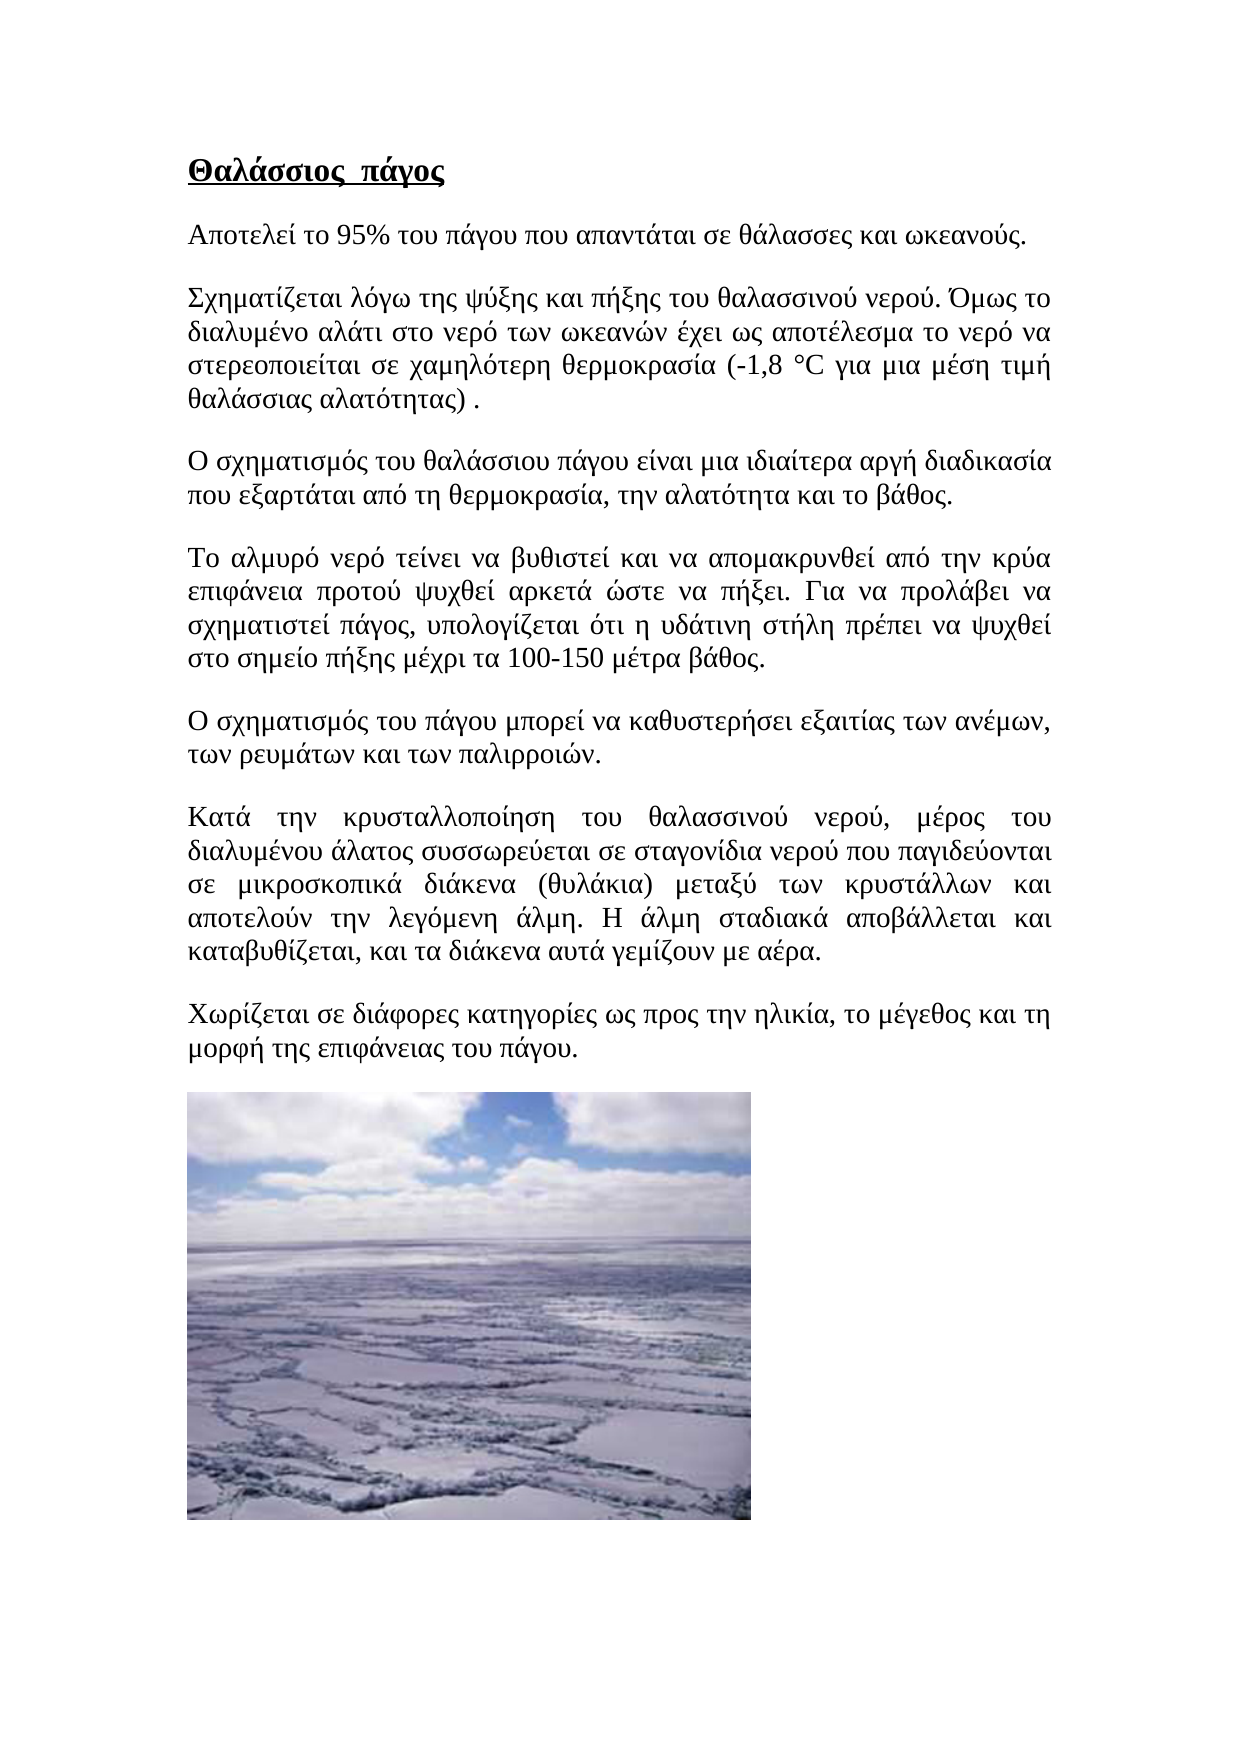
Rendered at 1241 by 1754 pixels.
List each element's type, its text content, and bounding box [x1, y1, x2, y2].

text Σχηματίζεται λόγω της ψύξης και πήξης του θαλασσινού νερού. Όμως το διαλυμένο αλάτι στο νερό των ωκεανών έχει ως αποτέλεσμα το νερό να στερεοποιείται σε χαμηλότερη θερμοκρασία (-1,8 °C για μια μέση τιμή θαλάσσιας αλατότητας) . [187, 280, 1053, 414]
text Χωρίζεται σε διάφορες κατηγορίες ως προς την ηλικία, το μέγεθος και τη μορφή της επιφάνειας του πάγου. [187, 996, 1053, 1063]
picture [187, 1092, 751, 1520]
text Ο σχηματισμός του πάγου μπορεί να καθυστερήσει εξαιτίας των ανέμων, των ρευμάτων και των παλιρροιών. [187, 703, 1053, 770]
text Το αλμυρό νερό τείνει να βυθιστεί και να απομακρυνθεί από την κρύα επιφάνεια προτού ψυχθεί αρκετά ώστε να πήξει. Για να προλάβει να σχηματιστεί πάγος, υπολογίζεται ότι η υδάτινη στήλη πρέπει να ψυχθεί στο σημείο πήξης μέχρι τα 100-150 μέτρα βάθος. [187, 540, 1053, 674]
text Ο σχηματισμός του θαλάσσιου πάγου είναι μια ιδιαίτερα αργή διαδικασία που εξαρτάται από τη θερμοκρασία, την αλατότητα και το βάθος. [187, 443, 1053, 511]
text Αποτελεί το 95% του πάγου που απαντάται σε θάλασσες και ωκεανούς. [187, 217, 1053, 251]
text Κατά την κρυσταλλοποίηση του θαλασσινού νερού, μέρος του διαλυμένου άλατος συσσωρεύεται σε σταγονίδια νερού που παγιδεύονται σε μικροσκοπικά διάκενα (θυλάκια) μεταξύ των κρυστάλλων και αποτελούν την λεγόμενη άλμη. Η άλμη σταδιακά αποβάλλεται και καταβυθίζεται, και τα διάκενα αυτά γεμίζουν με αέρα. [187, 799, 1053, 967]
text Θαλάσσιος πάγος [187, 150, 1053, 188]
